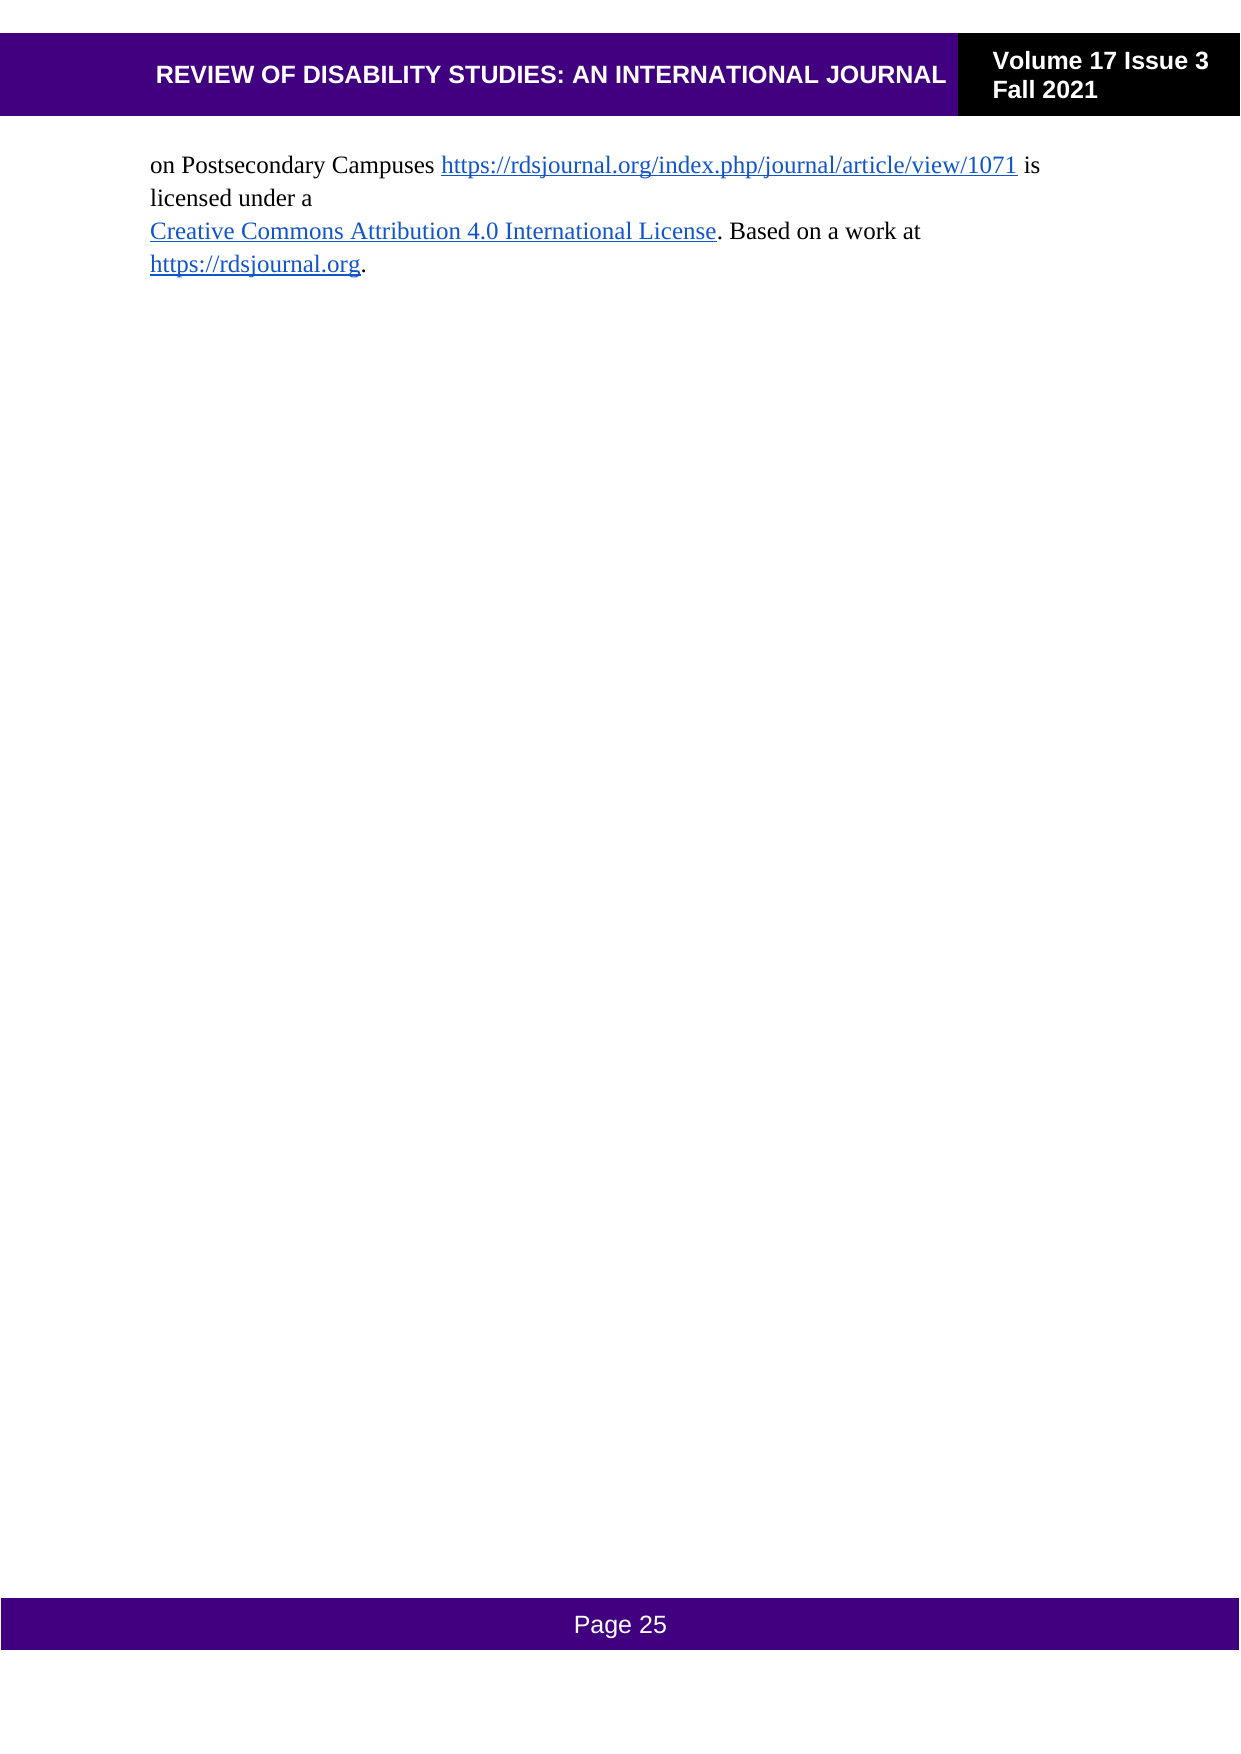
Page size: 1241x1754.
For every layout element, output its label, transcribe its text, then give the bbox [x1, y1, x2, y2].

text Creative Commons Attribution 4.0 International License. Based on a work at [150, 216, 1090, 245]
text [150, 150, 1090, 212]
text https://rdsjournal.org. [150, 249, 1090, 278]
